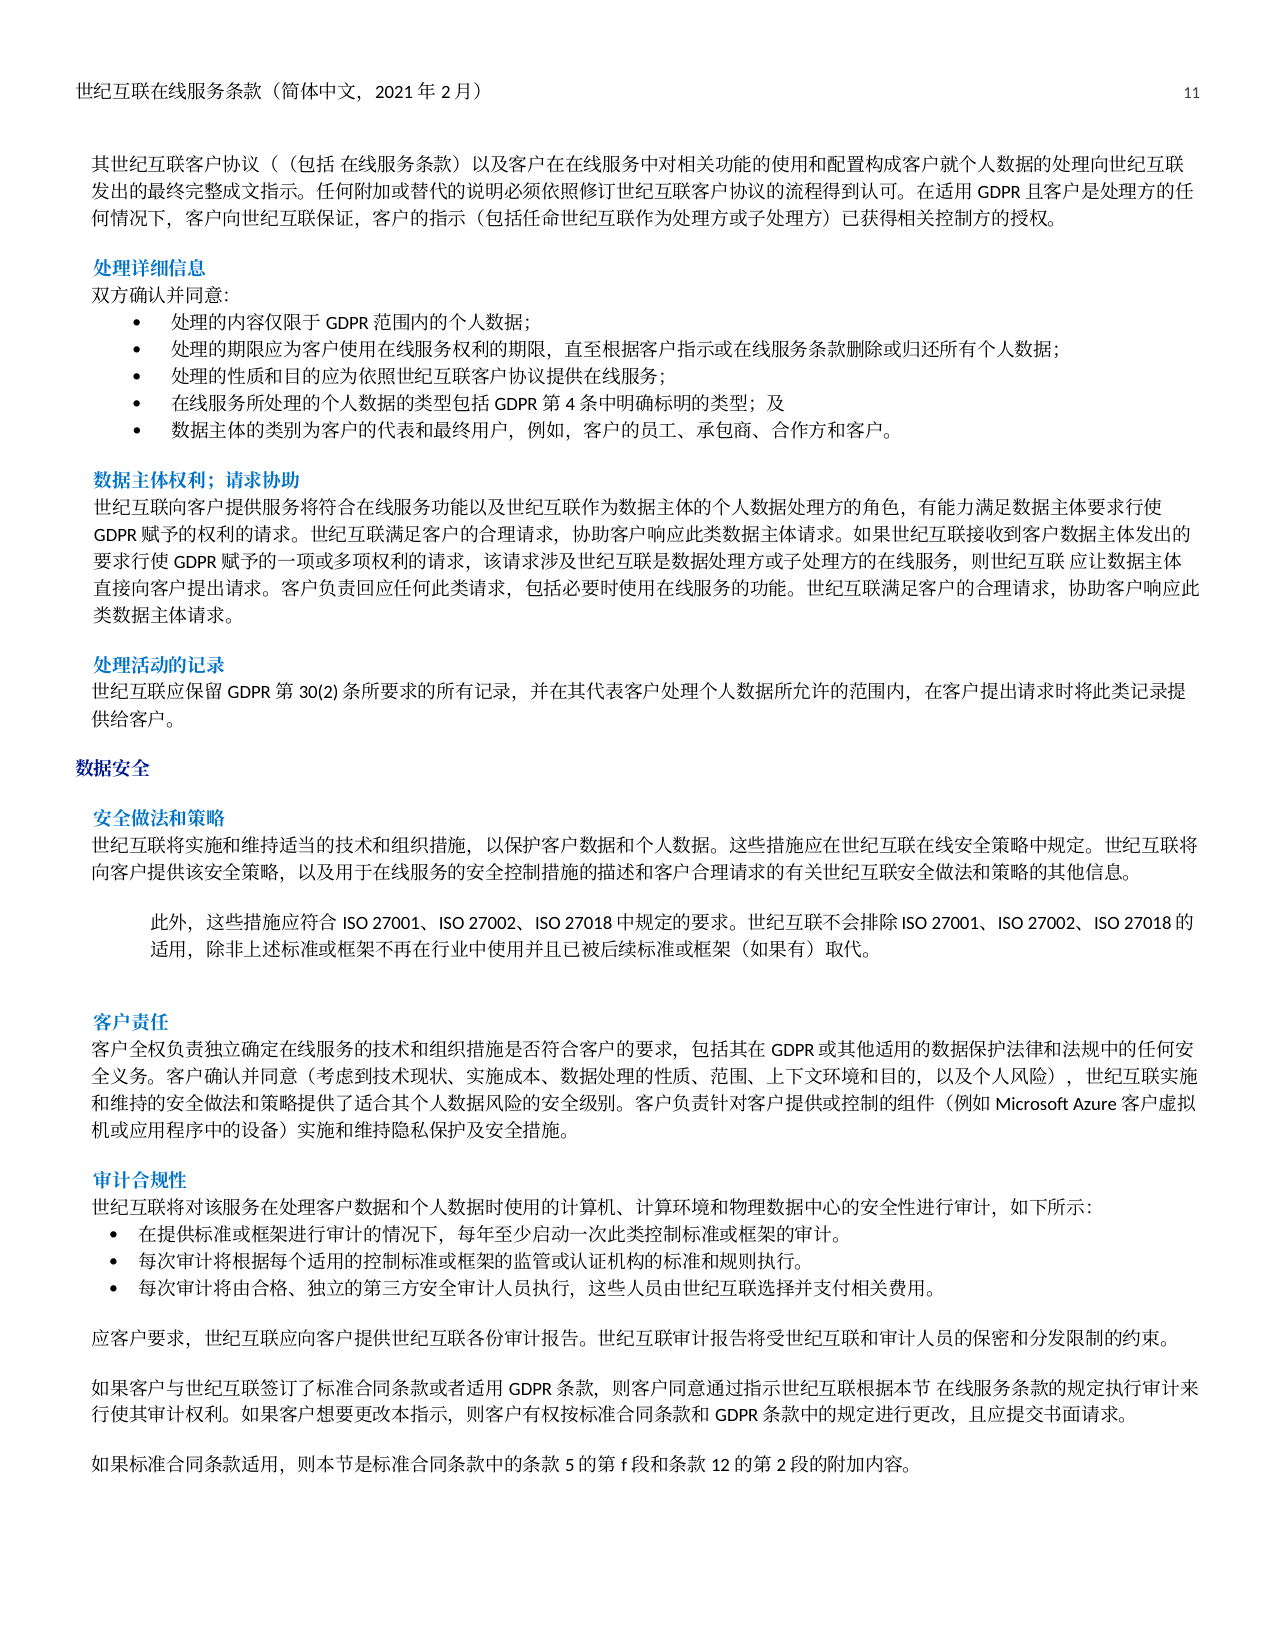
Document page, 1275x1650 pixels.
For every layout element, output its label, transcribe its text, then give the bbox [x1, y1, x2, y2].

list 处理详细信息 [94, 254, 1200, 281]
list 每次审计将根据每个适用的控制标准或框架的监管或认证机构的标准和规则执行。 [110, 1247, 1200, 1273]
list 世纪互联应保留 GDPR 第 30(2) 条所要求的所有记录，并在其代表客户处理个人数据所允许的范围内，在客户提出请求时将此类记录提供给客户。 [91, 677, 1200, 731]
list 处理的内容仅限于 GDPR 范围内的个人数据； [133, 308, 1200, 335]
list 处理的期限应为客户使用在线服务权利的期限，直至根据客户指示或在线服务条款删除或归还所有个人数据； [133, 335, 1200, 362]
list 世纪互联将实施和维持适当的技术和组织措施，以保护客户数据和个人数据。这些措施应在世纪互联在线安全策略中规定。世纪互联将向客户提供该安全策略，以及用于在线服务的安全控制措施的描述和客户合理请求的有关世纪互联安全做法和策略的其他信息。 [91, 831, 1200, 885]
subtitle 数据安全 [75, 754, 1200, 781]
list 世纪互联向客户提供服务将符合在线服务功能以及世纪互联作为数据主体的个人数据处理方的角色，有能力满足数据主体要求行使 GDPR 赋予的权利的请求。世纪互联满足客户的合理请求，协助客户响应此类数据主体请求。如果世纪互联接收到客户数据主体发出的要求行使 GDPR 赋予的一项或多项权利的请求，该请求涉及世纪互联是数据处理方或子处理方的在线服务，则世纪互联 应让数据主体直接向客户提出请求。客户负责回应任何此类请求，包括必要时使用在线服务的功能。世纪互联满足客户的合理请求，协助客户响应此类数据主体请求。 [94, 493, 1200, 627]
list 世纪互联将对该服务在处理客户数据和个人数据时使用的计算机、计算环境和物理数据中心的安全性进行审计，如下所示： [91, 1193, 1200, 1219]
list 如果标准合同条款适用，则本节是标准合同条款中的条款 5 的第 f 段和条款 12 的第 2 段的附加内容。 [91, 1450, 1200, 1477]
list 此外，这些措施应符合 ISO 27001、ISO 27002、ISO 27018 中规定的要求。世纪互联不会排除ISO 27001、ISO 27002、ISO 27018的适用，除非上述标准或框架不再在行业中使用并且已被后续标准或框架（如果有）取代。 [150, 908, 1200, 962]
list 客户责任 [94, 1008, 1200, 1035]
list 每次审计将由合格、独立的第三方安全审计人员执行，这些人员由世纪互联选择并支付相关费用。 [110, 1273, 1200, 1301]
list 客户全权负责独立确定在线服务的技术和组织措施是否符合客户的要求，包括其在 GDPR 或其他适用的数据保护法律和法规中的任何安全义务。客户确认并同意（考虑到技术现状、实施成本、数据处理的性质、范围、上下文环境和目的，以及个人风险），世纪互联实施和维持的安全做法和策略提供了适合其个人数据风险的安全级别。客户负责针对客户提供或控制的组件（例如Microsoft Azure 客户虚拟机或应用程序中的设备）实施和维持隐私保护及安全措施。 [91, 1035, 1200, 1143]
list 在线服务所处理的个人数据的类型包括 GDPR 第 4 条中明确标明的类型；及 [133, 389, 1200, 416]
list 处理的性质和目的应为依照世纪互联客户协议提供在线服务； [133, 362, 1200, 389]
list 应客户要求，世纪互联应向客户提供世纪互联各份审计报告。世纪互联审计报告将受世纪互联和审计人员的保密和分发限制的约束。 [91, 1323, 1200, 1350]
list 双方确认并同意： [91, 281, 1200, 308]
list 数据主体的类别为客户的代表和最终用户，例如，客户的员工、承包商、合作方和客户。 [133, 416, 1200, 443]
list 处理活动的记录 [94, 650, 1200, 677]
list 安全做法和策略 [94, 804, 1200, 831]
list 数据主体权利；请求协助 [94, 466, 1200, 493]
list 如果客户与世纪互联签订了标准合同条款或者适用 GDPR 条款，则客户同意通过指示世纪互联根据本节 在线服务条款的规定执行审计来行使其审计权利。如果客户想要更改本指示，则客户有权按标准合同条款和 GDPR 条款中的规定进行更改，且应提交书面请求。 [91, 1373, 1200, 1427]
list 在提供标准或框架进行审计的情况下，每年至少启动一次此类控制标准或框架的审计。 [110, 1219, 1200, 1247]
list 审计合规性 [94, 1166, 1200, 1193]
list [91, 150, 1200, 231]
